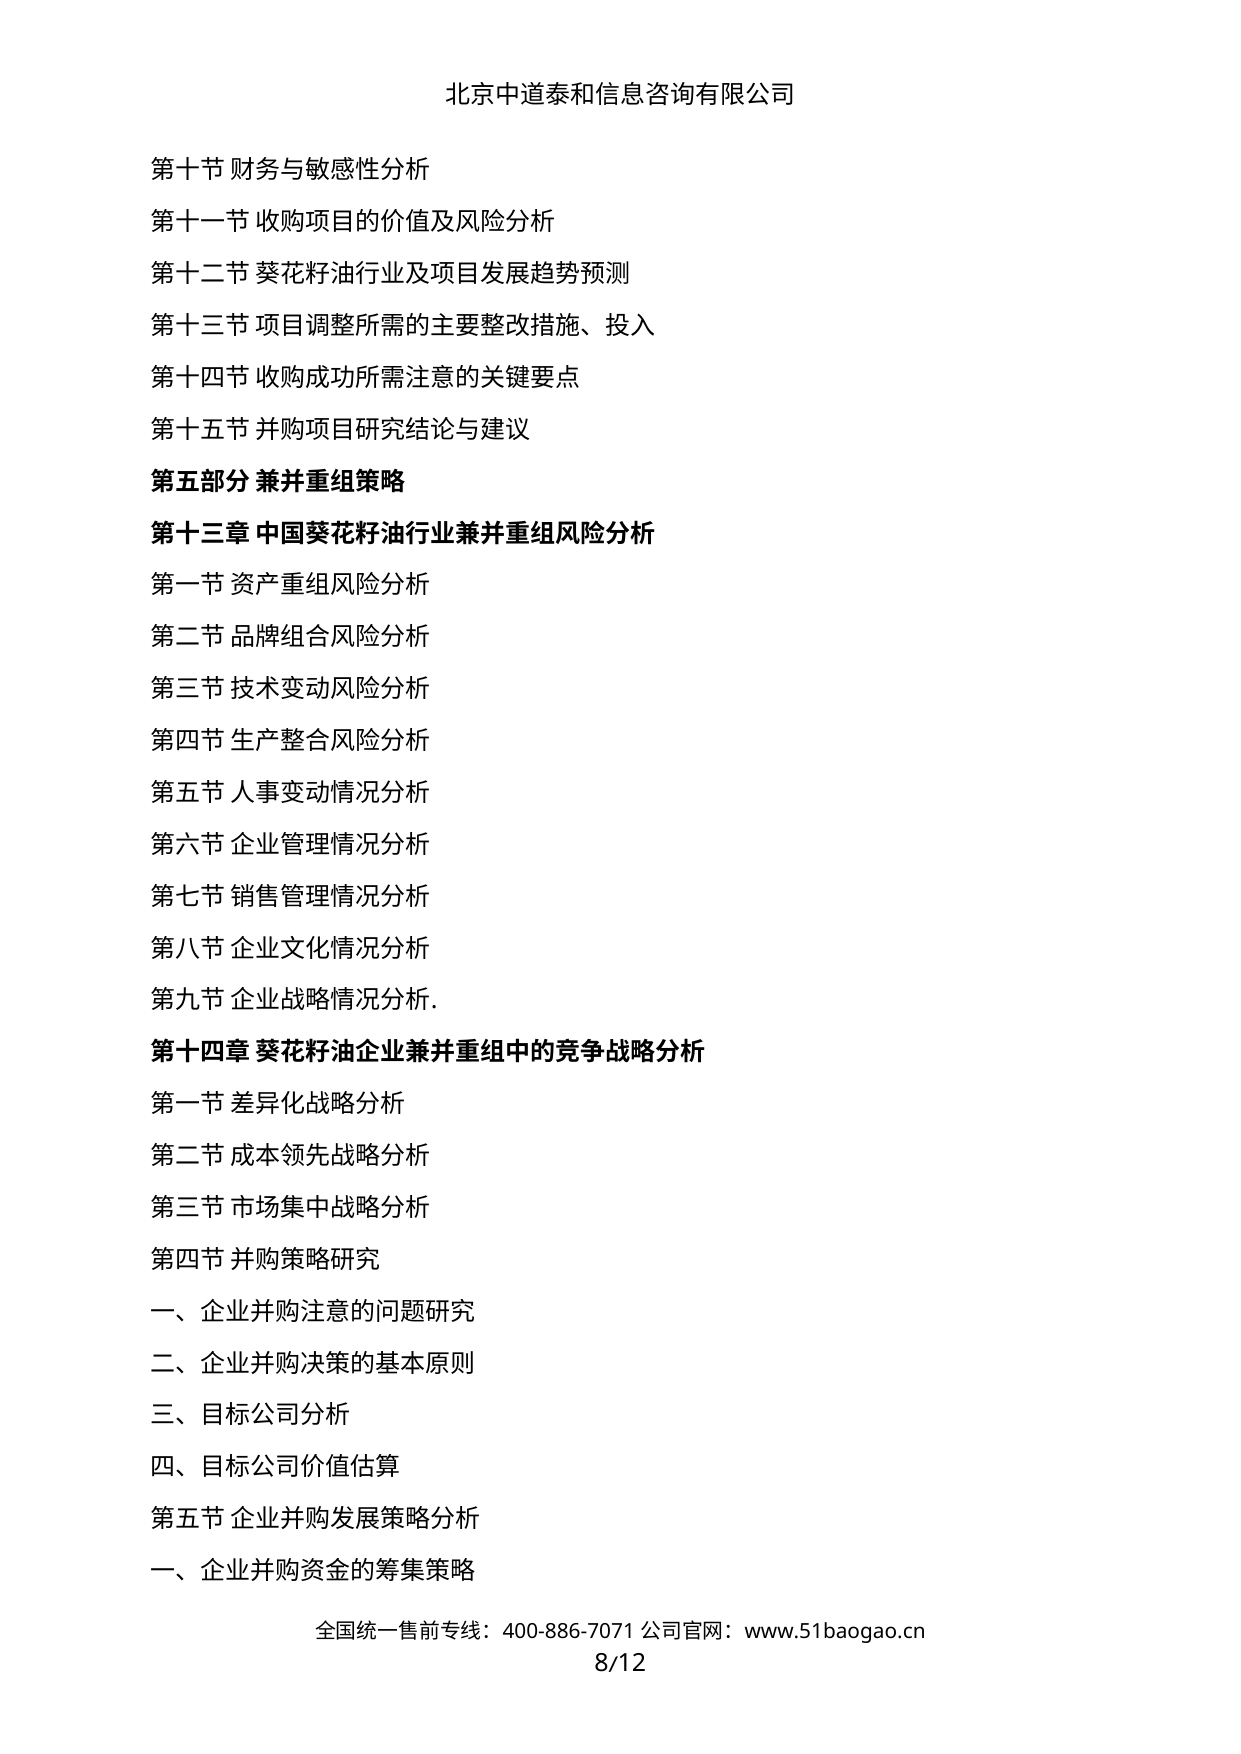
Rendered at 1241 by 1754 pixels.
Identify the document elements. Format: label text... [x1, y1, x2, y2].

text 二、企业并购决策的基本原则 [150, 1343, 1090, 1379]
text 第七节 销售管理情况分析 [150, 876, 1090, 912]
text 第十节 财务与敏感性分析 [150, 150, 1090, 186]
text 第十三章 中国葵花籽油行业兼并重组风险分析 [150, 513, 1090, 549]
text 第三节 技术变动风险分析 [150, 669, 1090, 705]
text 第一节 资产重组风险分析 [150, 565, 1090, 601]
text 第十五节 并购项目研究结论与建议 [150, 409, 1090, 446]
text 第十一节 收购项目的价值及风险分析 [150, 202, 1090, 238]
text 第五部分 兼并重组策略 [150, 461, 1090, 497]
text 第六节 企业管理情况分析 [150, 824, 1090, 861]
text 第二节 成本领先战略分析 [150, 1136, 1090, 1172]
text 第十四节 收购成功所需注意的关键要点 [150, 357, 1090, 394]
text 第一节 差异化战略分析 [150, 1084, 1090, 1120]
text 第三节 市场集中战略分析 [150, 1187, 1090, 1224]
text 第十四章 葵花籽油企业兼并重组中的竞争战略分析 [150, 1032, 1090, 1068]
text 第五节 企业并购发展策略分析 [150, 1499, 1090, 1535]
text 第五节 人事变动情况分析 [150, 772, 1090, 809]
text 第十二节 葵花籽油行业及项目发展趋势预测 [150, 254, 1090, 290]
text 第八节 企业文化情况分析 [150, 928, 1090, 964]
text 第四节 并购策略研究 [150, 1239, 1090, 1276]
text 一、企业并购注意的问题研究 [150, 1291, 1090, 1327]
text 第十三节 项目调整所需的主要整改措施、投入 [150, 306, 1090, 342]
text 第二节 品牌组合风险分析 [150, 617, 1090, 653]
text 三、目标公司分析 [150, 1395, 1090, 1431]
text 第九节 企业战略情况分析. [150, 980, 1090, 1016]
text 一、企业并购资金的筹集策略 [150, 1551, 1090, 1587]
text 第四节 生产整合风险分析 [150, 721, 1090, 757]
text 四、目标公司价值估算 [150, 1447, 1090, 1483]
